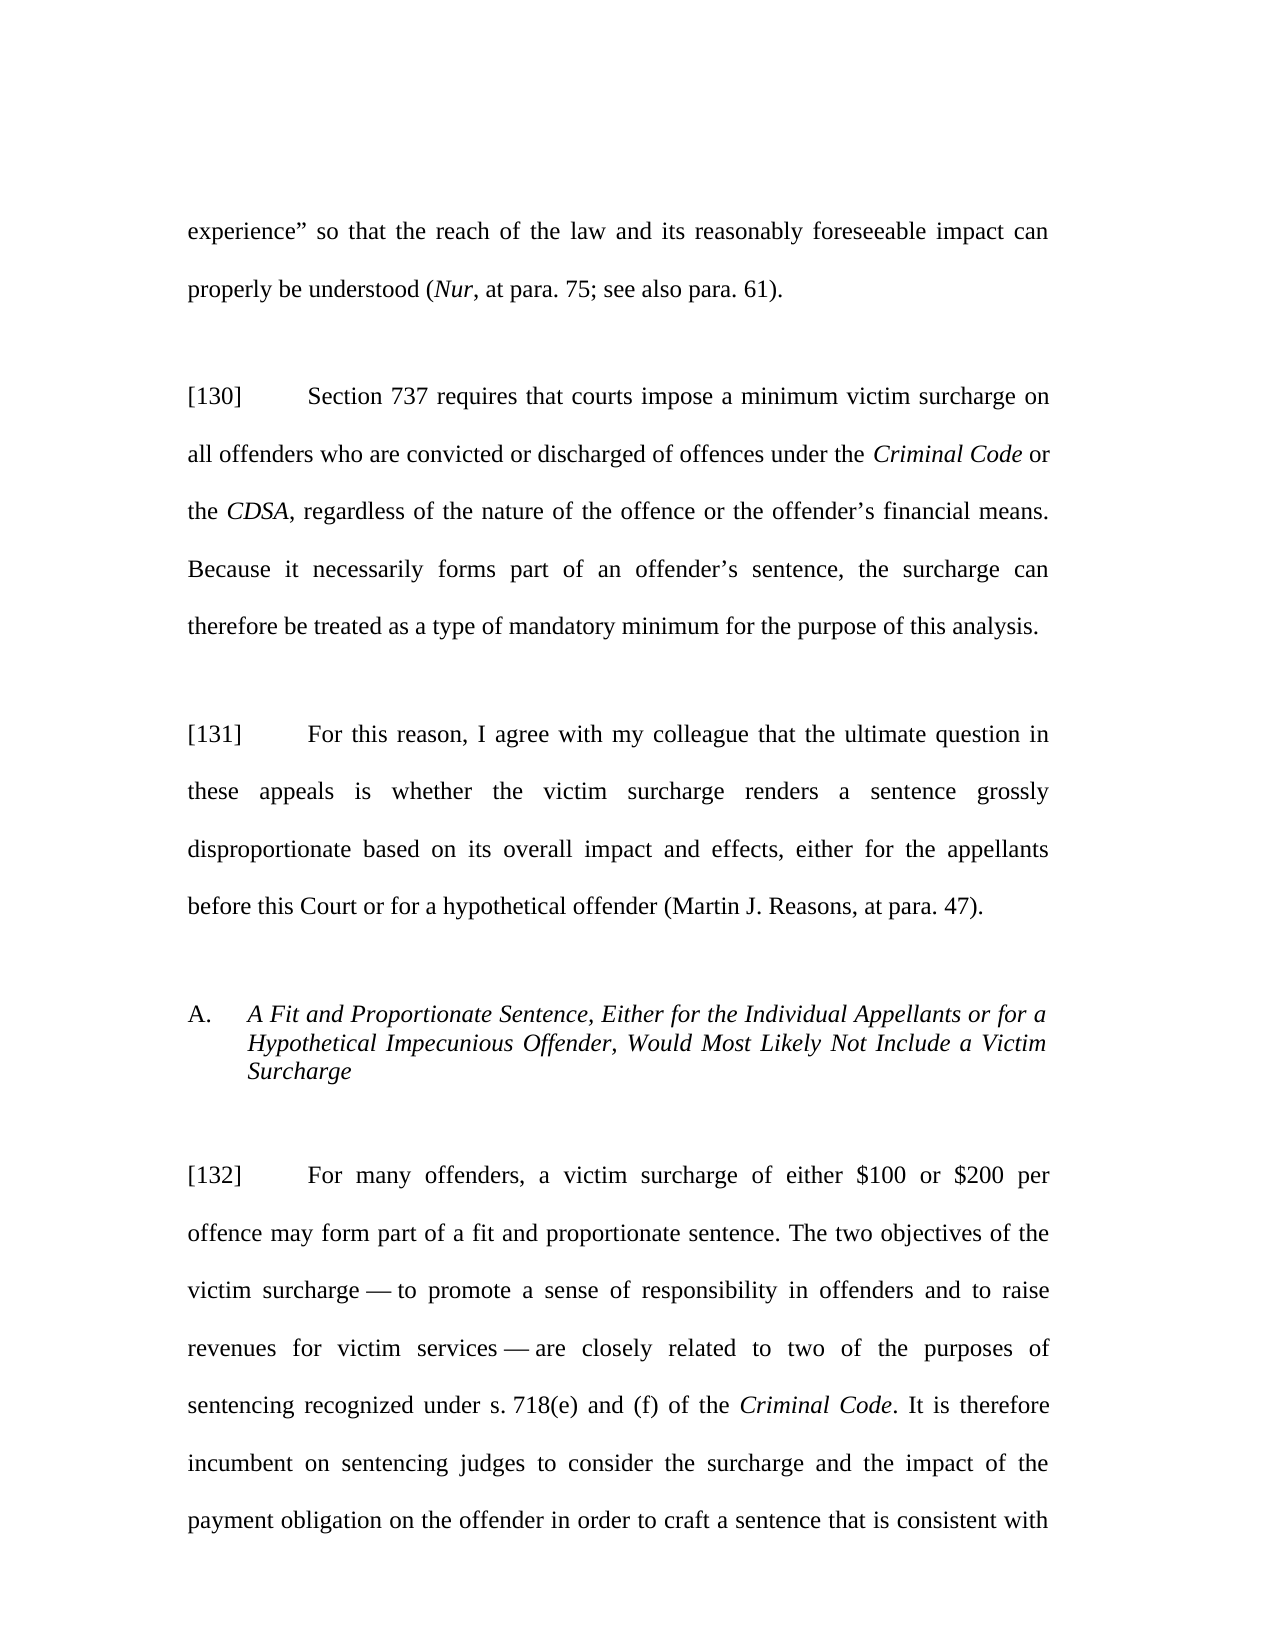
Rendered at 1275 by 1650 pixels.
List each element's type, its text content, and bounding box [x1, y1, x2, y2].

text For this reason, I agree with my colleague that the ultimate question in these appeals is whether the victim surcharge renders a sentence grossly disproportionate based on its overall impact and effects, either for the appellants before this Court or for a hypothetical offender (Martin J. Reasons, at para. 47). [187, 719, 1050, 920]
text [187, 216, 1050, 303]
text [187, 1160, 1050, 1534]
text Section 737 requires that courts impose a minimum victim surcharge on all offenders who are convicted or discharged of offences under the Criminal Code or the CDSA, regardless of the nature of the offence or the offender’s financial means. Because it necessarily forms part of an offender’s sentence, the surcharge can therefore be treated as a type of mandatory minimum for the purpose of this analysis. [187, 381, 1050, 640]
title A Fit and Proportionate Sentence, Either for the Individual Appellants or for a Hypothetical Impecunious Offender, Would Most Likely Not Include a Victim Surcharge [187, 999, 1050, 1085]
